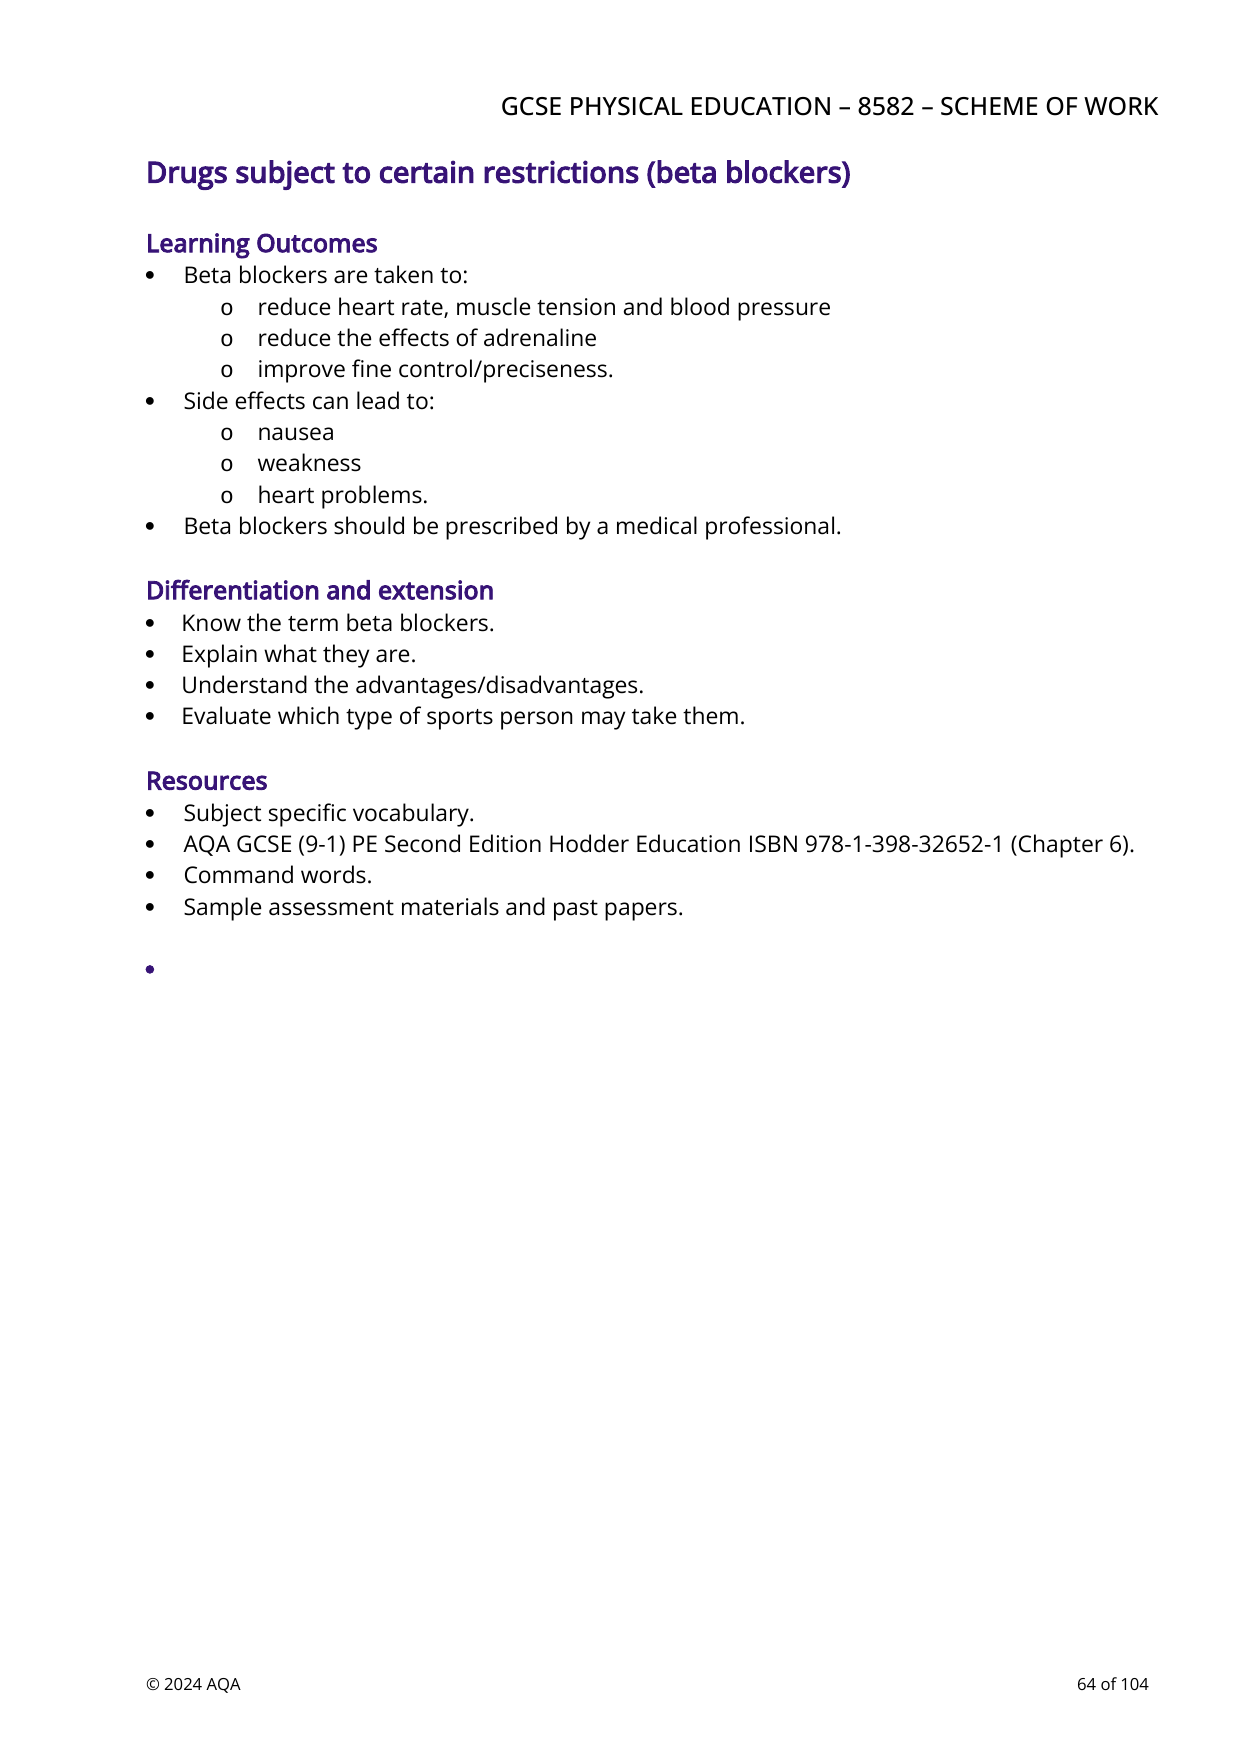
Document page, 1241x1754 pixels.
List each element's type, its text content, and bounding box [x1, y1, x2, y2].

list Explain what they are. [146, 638, 1142, 669]
list improve fine control/preciseness. [220, 353, 1159, 384]
text Learning Outcomes [146, 225, 1159, 259]
list Beta blockers should be prescribed by a medical professional. [146, 510, 1159, 541]
list Sample assessment materials and past papers. [146, 891, 1159, 922]
text Resources [146, 763, 1159, 797]
list Understand the advantages/disadvantages. [146, 669, 1142, 700]
list Command words. [146, 859, 1159, 891]
list nausea [220, 416, 1159, 447]
list heart problems. [220, 478, 1159, 510]
list Know the term beta blockers. [146, 606, 1142, 638]
list Beta blockers are taken to: [146, 259, 1159, 291]
list Evaluate which type of sports person may take them. [146, 700, 1142, 731]
list reduce the effects of adrenaline [220, 322, 1159, 353]
list Subject specific vocabulary. [146, 797, 1159, 828]
list AQA GCSE (9-1) PE Second Edition Hodder Education ISBN 978-1-398-32652-1 (Chapter 6). [146, 828, 1159, 859]
list weakness [220, 447, 1159, 478]
list reduce heart rate, muscle tension and blood pressure [220, 291, 1159, 322]
list Side effects can lead to: [146, 384, 1159, 416]
text Differentiation and extension [146, 572, 1159, 606]
text Drugs subject to certain restrictions (beta blockers) [146, 151, 1159, 191]
